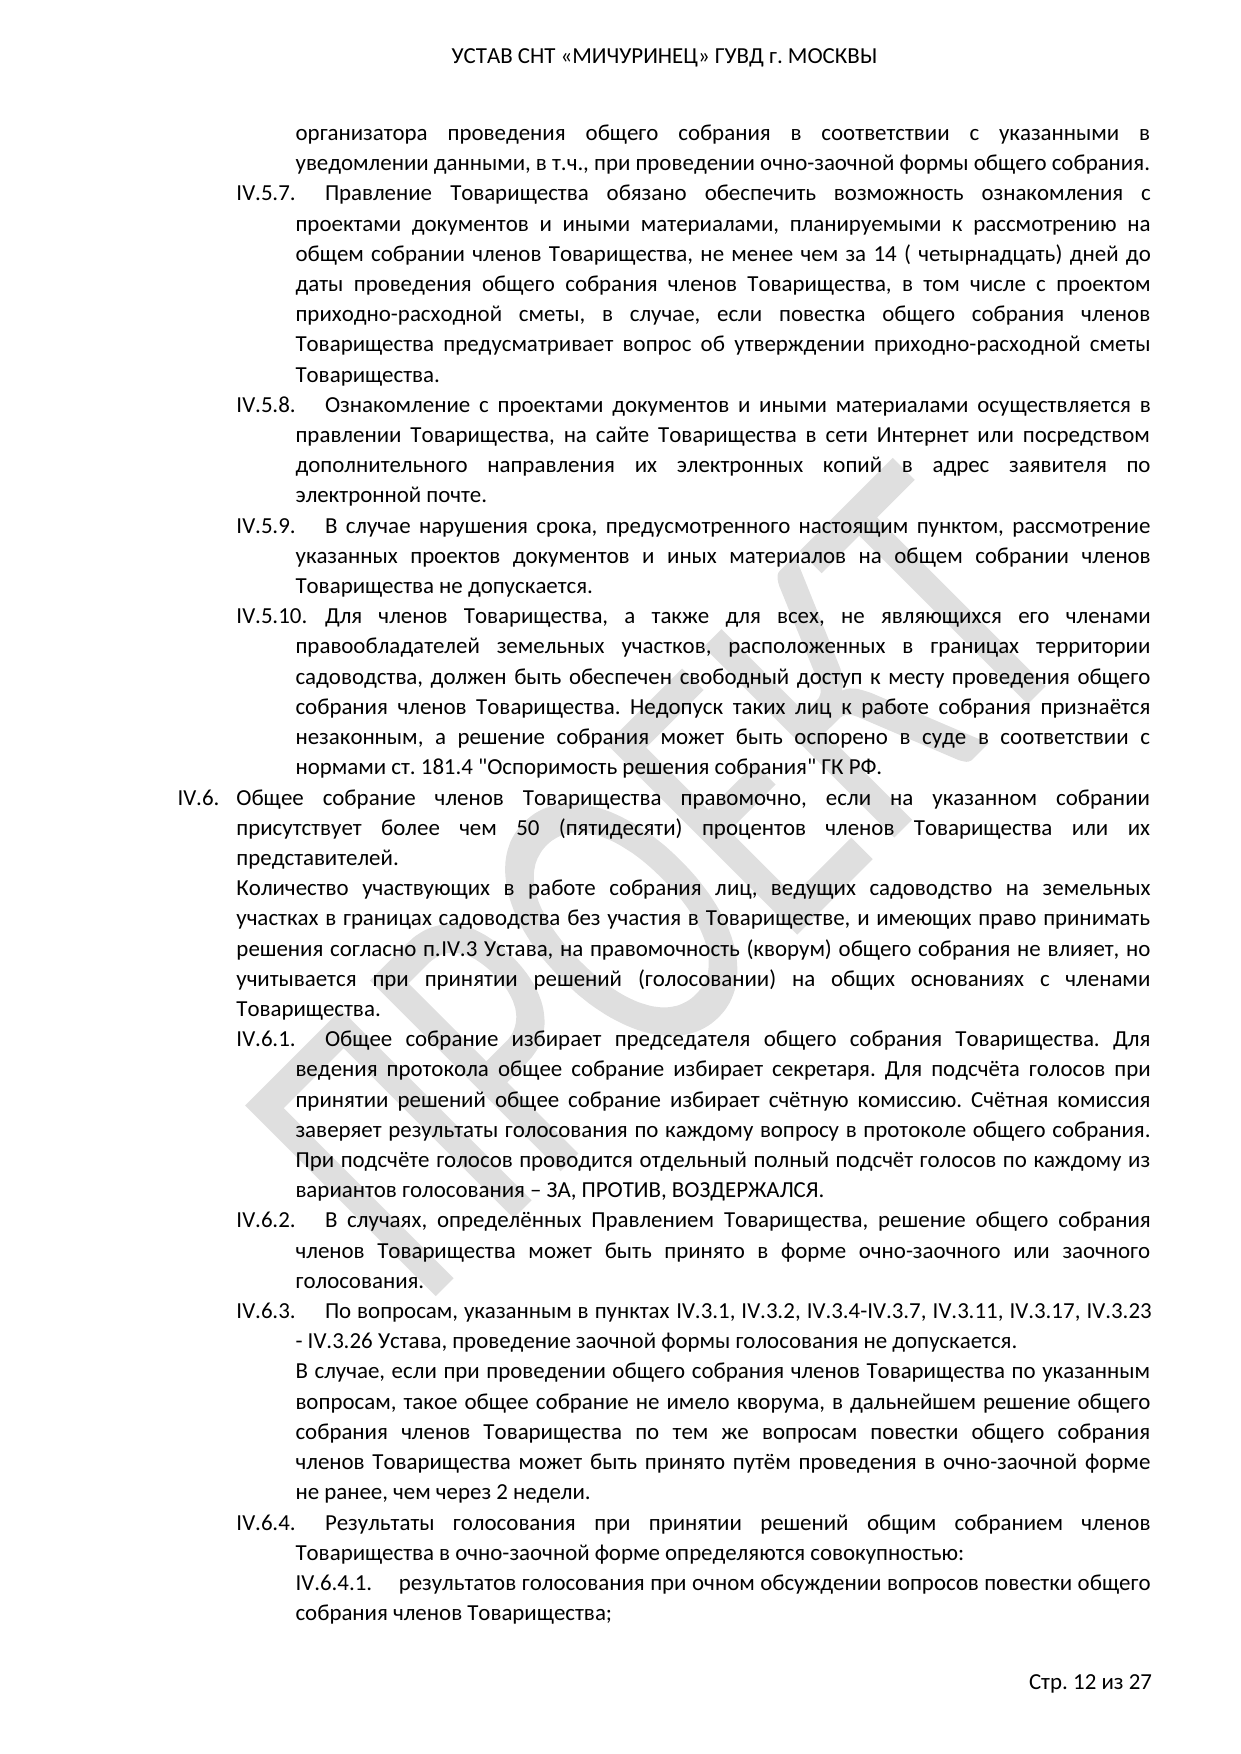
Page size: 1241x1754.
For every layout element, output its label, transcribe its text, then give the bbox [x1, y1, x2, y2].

list В случае, если при проведении общего собрания членов Товарищества по указанным вопросам, такое общее собрание не имело кворума, в дальнейшем решение общего собрания членов Товарищества по тем же вопросам повестки общего собрания членов Товарищества может быть принято путём проведения в очно-заочной форме не ранее, чем через 2 недели. [295, 1357, 1152, 1506]
list Результаты голосования при принятии решений общим собранием членов Товарищества в очно-заочной форме определяются совокупностью: [236, 1508, 1152, 1566]
list Для членов Товарищества, а также для всех, не являющихся его членами правообладателей земельных участков, расположенных в границах территории садоводства, должен быть обеспечен свободный доступ к месту проведения общего собрания членов Товарищества. Недопуск таких лиц к работе собрания признаётся незаконным, а решение собрания может быть оспорено в суде в соответствии с нормами ст. 181.4 "Оспоримость решения собрания" ГК РФ. [236, 601, 1152, 781]
list Общее собрание избирает председателя общего собрания Товарищества. Для ведения протокола общее собрание избирает секретаря. Для подсчёта голосов при принятии решений общее собрание избирает счётную комиссию. Счётная комиссия заверяет результаты голосования по каждому вопросу в протоколе общего собрания. При подсчёте голосов проводится отдельный полный подсчёт голосов по каждому из вариантов голосования – ЗА, ПРОТИВ, ВОЗДЕРЖАЛСЯ. [236, 1024, 1152, 1203]
list Ознакомление с проектами документов и иными материалами осуществляется в правлении Товарищества, на сайте Товарищества в сети Интернет или посредством дополнительного направления их электронных копий в адрес заявителя по электронной почте. [236, 390, 1152, 509]
list результатов голосования при очном обсуждении вопросов повестки общего собрания членов Товарищества; [295, 1568, 1152, 1626]
list Правление Товарищества обязано обеспечить возможность ознакомления с проектами документов и иными материалами, планируемыми к рассмотрению на общем собрании членов Товарищества, не менее чем за 14 ( четырнадцать) дней до даты проведения общего собрания членов Товарищества, в том числе с проектом приходно-расходной сметы, в случае, если повестка общего собрания членов Товарищества предусматривает вопрос об утверждении приходно-расходной сметы Товарищества. [236, 178, 1152, 388]
list В случаях, определённых Правлением Товарищества, решение общего собрания членов Товарищества может быть принято в форме очно-заочного или заочного голосования. [236, 1206, 1152, 1294]
list Общее собрание членов Товарищества правомочно, если на указанном собрании присутствует более чем 50 (пятидесяти) процентов членов Товарищества или их представителей. [177, 783, 1152, 871]
list В случае нарушения срока, предусмотренного настоящим пунктом, рассмотрение указанных проектов документов и иных материалов на общем собрании членов Товарищества не допускается. [236, 511, 1152, 599]
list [236, 118, 1152, 176]
list Количество участвующих в работе собрания лиц, ведущих садоводство на земельных участках в границах садоводства без участия в Товариществе, и имеющих право принимать решения согласно п.4.3 Устава, на правомочность (кворум) общего собрания не влияет, но учитывается при принятии решений (голосовании) на общих основаниях с членами Товарищества. [236, 873, 1152, 1022]
list По вопросам, указанным в пунктах 4.3.1, 4.3.2, 4.3.4-4.3.7, 4.3.11, 4.3.17, 4.3.23 - 4.3.26 Устава, проведение заочной формы голосования не допускается. [236, 1296, 1152, 1354]
